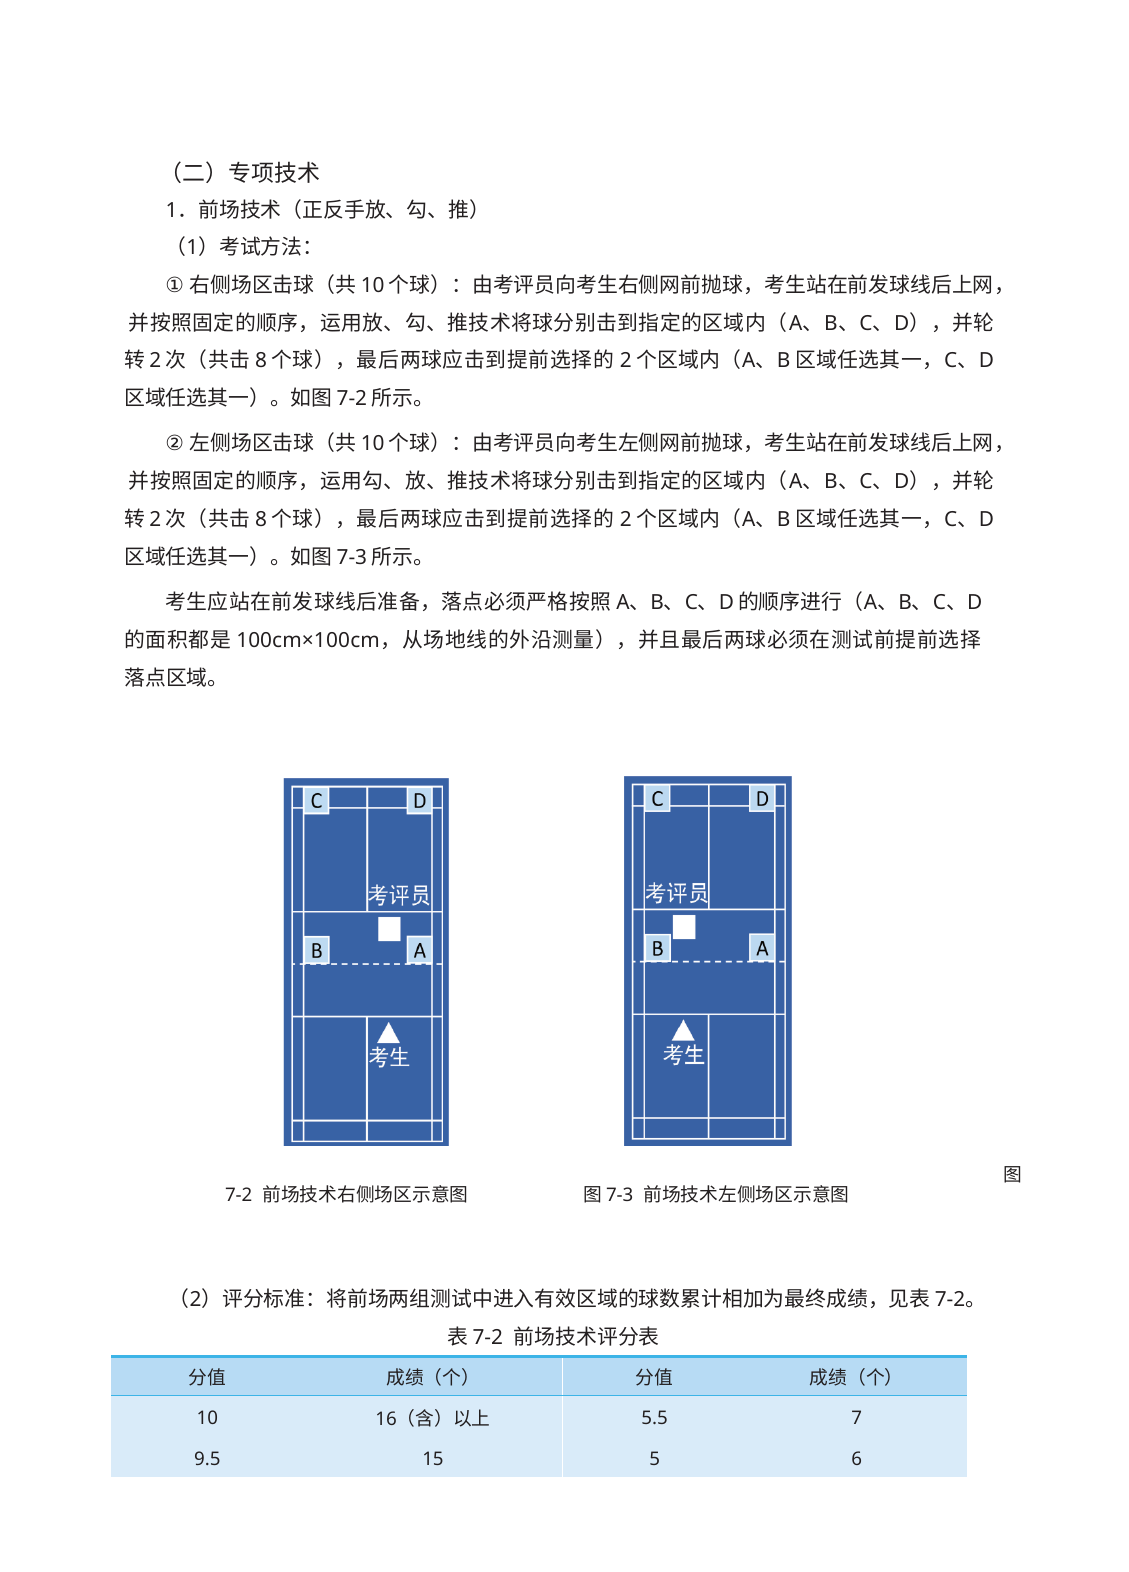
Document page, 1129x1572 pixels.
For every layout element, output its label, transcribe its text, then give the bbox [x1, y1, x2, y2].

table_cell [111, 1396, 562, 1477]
text 考生应站在前发球线后准备，落点必须严格按照A、B、C、D的顺序进行（A、B、C、D的面积都是100cm×100cm，从场地线的外沿测量），并且最后两球必须在测试前提前选择落点区域。 [124, 585, 982, 691]
text 表 7-2 前场技术评分表 [368, 1320, 738, 1350]
text （1）考试方法： [165, 230, 1003, 260]
text （二）专项技术 [159, 154, 1003, 189]
text ① 右侧场区击球（共10个球）：由考评员向考生右侧网前抛球，考生站在前发球线后上网， 并按照固定的顺序，运用放、勾、推技术将球分别击到指定的区域内（A、B、C、D），并轮转2次（共击8个球），最后两球应击到提前选择的2个区域内（A、B区域任选其一，C、D区域任选其一）。如图7-2所示。 [124, 268, 994, 412]
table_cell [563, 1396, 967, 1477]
picture [621, 773, 794, 1146]
picture [281, 775, 451, 1146]
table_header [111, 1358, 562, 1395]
text 图 7-2 前场技术右侧场区示意图 图 7-3 前场技术左侧场区示意图 [221, 1166, 1003, 1206]
text 1．前场技术（正反手放、勾、推） [165, 193, 1003, 223]
text ② 左侧场区击球（共10个球）：由考评员向考生左侧网前抛球，考生站在前发球线后上网， 并按照固定的顺序，运用勾、放、推技术将球分别击到指定的区域内（A、B、C、D），并轮转2次（共击8个球），最后两球应击到提前选择的2个区域内（A、B区域任选其一，C、D区域任选其一）。如图7-3所示。 [124, 427, 994, 570]
text （2）评分标准：将前场两组测试中进入有效区域的球数累计相加为最终成绩，见表7-2。 [168, 1282, 1003, 1313]
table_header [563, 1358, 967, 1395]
